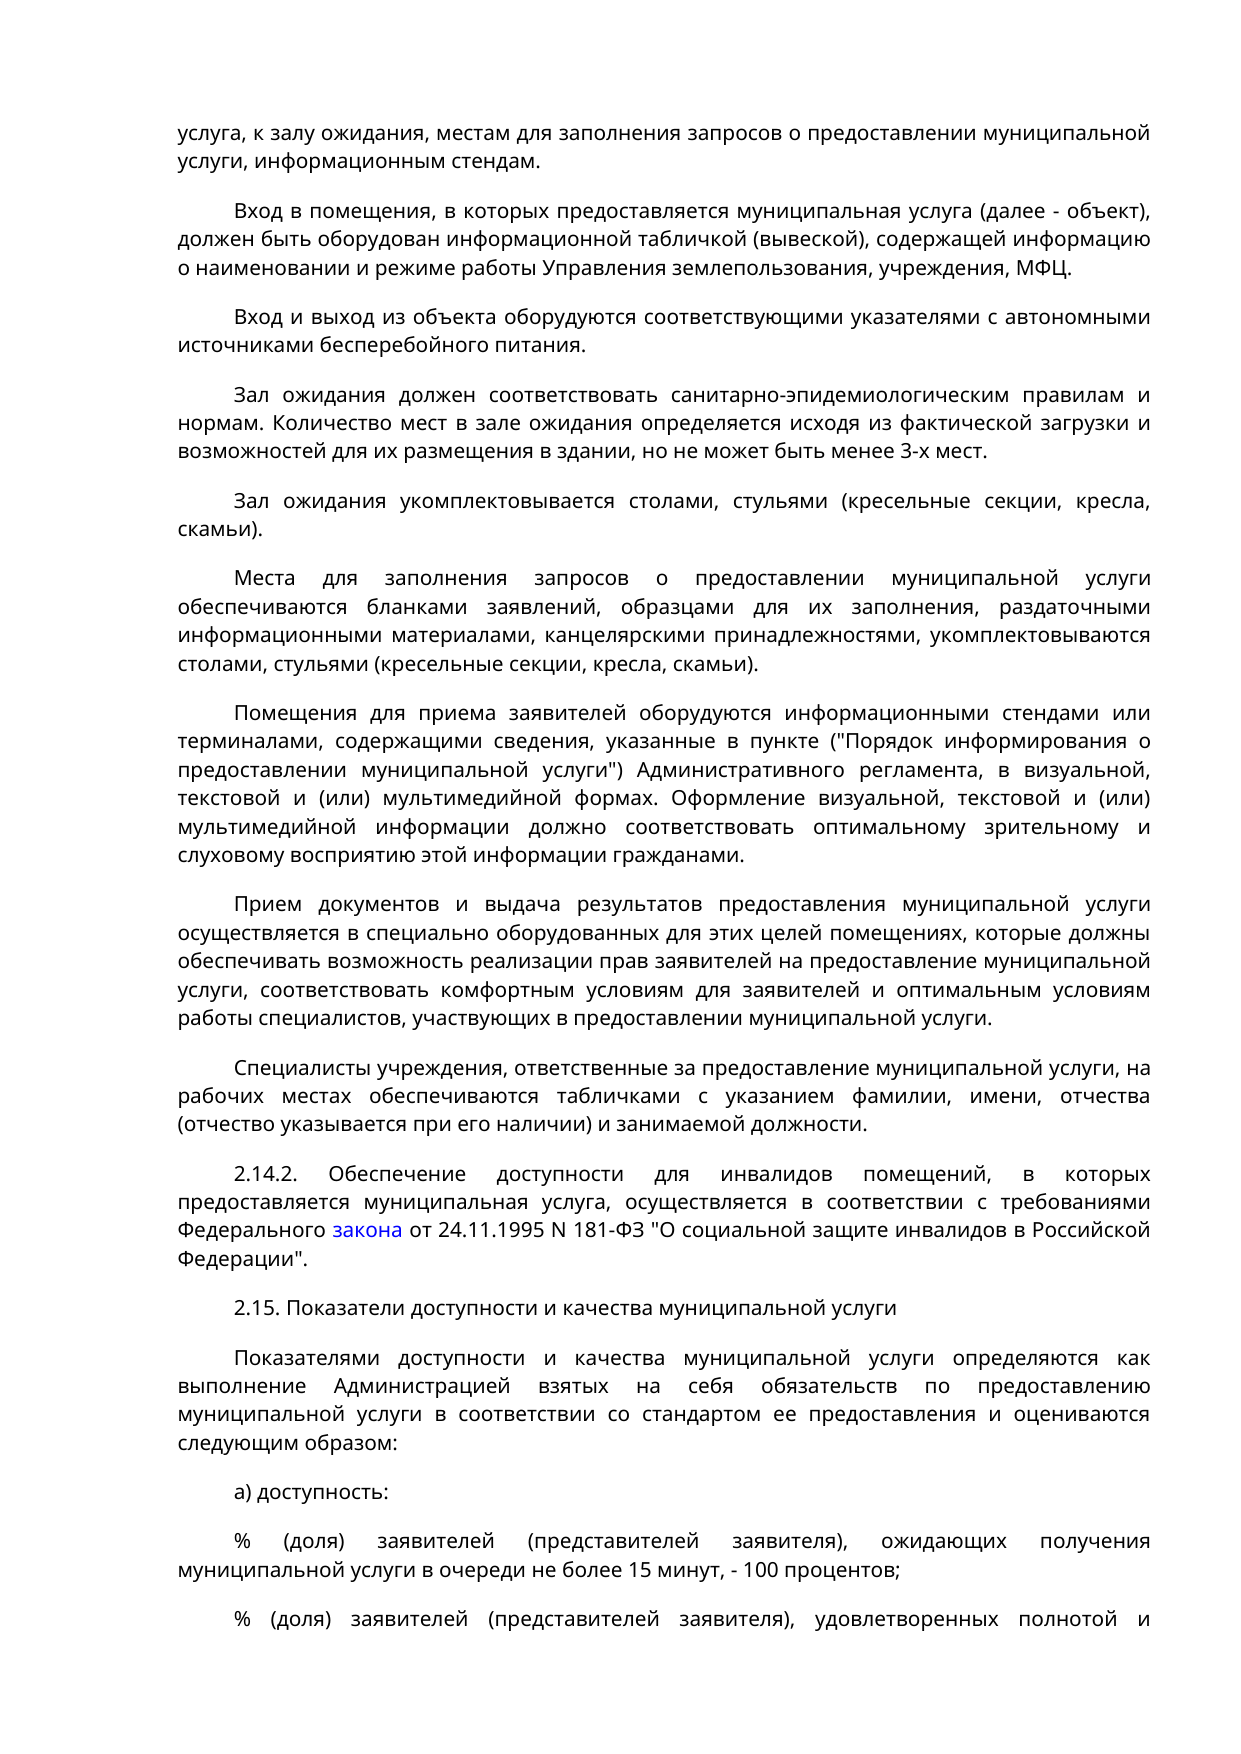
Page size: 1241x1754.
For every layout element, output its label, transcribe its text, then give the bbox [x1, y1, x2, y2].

text Специалисты учреждения, ответственные за предоставление муниципальной услуги, на рабочих местах обеспечиваются табличками с указанием фамилии, имени, отчества (отчество указывается при его наличии) и занимаемой должности. [177, 1053, 1152, 1138]
text 2.14.2. Обеспечение доступности для инвалидов помещений, в которых предоставляется муниципальная услуга, осуществляется в соответствии с требованиями Федерального закона от 24.11.1995 N 181-ФЗ "О социальной защите инвалидов в Российской Федерации". [177, 1159, 1152, 1272]
text 2.15. Показатели доступности и качества муниципальной услуги [177, 1293, 1152, 1322]
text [177, 1604, 1152, 1633]
text Вход и выход из объекта оборудуются соответствующими указателями с автономными источниками бесперебойного питания. [177, 302, 1152, 359]
text Зал ожидания должен соответствовать санитарно-эпидемиологическим правилам и нормам. Количество мест в зале ожидания определяется исходя из фактической загрузки и возможностей для их размещения в здании, но не может быть менее 3-х мест. [177, 380, 1152, 465]
text Помещения для приема заявителей оборудуются информационными стендами или терминалами, содержащими сведения, указанные в пункте ("Порядок информирования о предоставлении муниципальной услуги") Административного регламента, в визуальной, текстовой и (или) мультимедийной формах. Оформление визуальной, текстовой и (или) мультимедийной информации должно соответствовать оптимальному зрительному и слуховому восприятию этой информации гражданами. [177, 698, 1152, 869]
text а) доступность: [177, 1477, 1152, 1506]
text Места для заполнения запросов о предоставлении муниципальной услуги обеспечиваются бланками заявлений, образцами для их заполнения, раздаточными информационными материалами, канцелярскими принадлежностями, укомплектовываются столами, стульями (кресельные секции, кресла, скамьи). [177, 563, 1152, 677]
text % (доля) заявителей (представителей заявителя), ожидающих получения муниципальной услуги в очереди не более 15 минут, - 100 процентов; [177, 1526, 1152, 1583]
text Показателями доступности и качества муниципальной услуги определяются как выполнение Администрацией взятых на себя обязательств по предоставлению муниципальной услуги в соответствии со стандартом ее предоставления и оцениваются следующим образом: [177, 1343, 1152, 1456]
text Прием документов и выдача результатов предоставления муниципальной услуги осуществляется в специально оборудованных для этих целей помещениях, которые должны обеспечивать возможность реализации прав заявителей на предоставление муниципальной услуги, соответствовать комфортным условиям для заявителей и оптимальным условиям работы специалистов, участвующих в предоставлении муниципальной услуги. [177, 889, 1152, 1032]
text Зал ожидания укомплектовывается столами, стульями (кресельные секции, кресла, скамьи). [177, 486, 1152, 543]
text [177, 118, 1152, 175]
text Вход в помещения, в которых предоставляется муниципальная услуга (далее - объект), должен быть оборудован информационной табличкой (вывеской), содержащей информацию о наименовании и режиме работы Управления землепользования, учреждения, МФЦ. [177, 196, 1152, 281]
